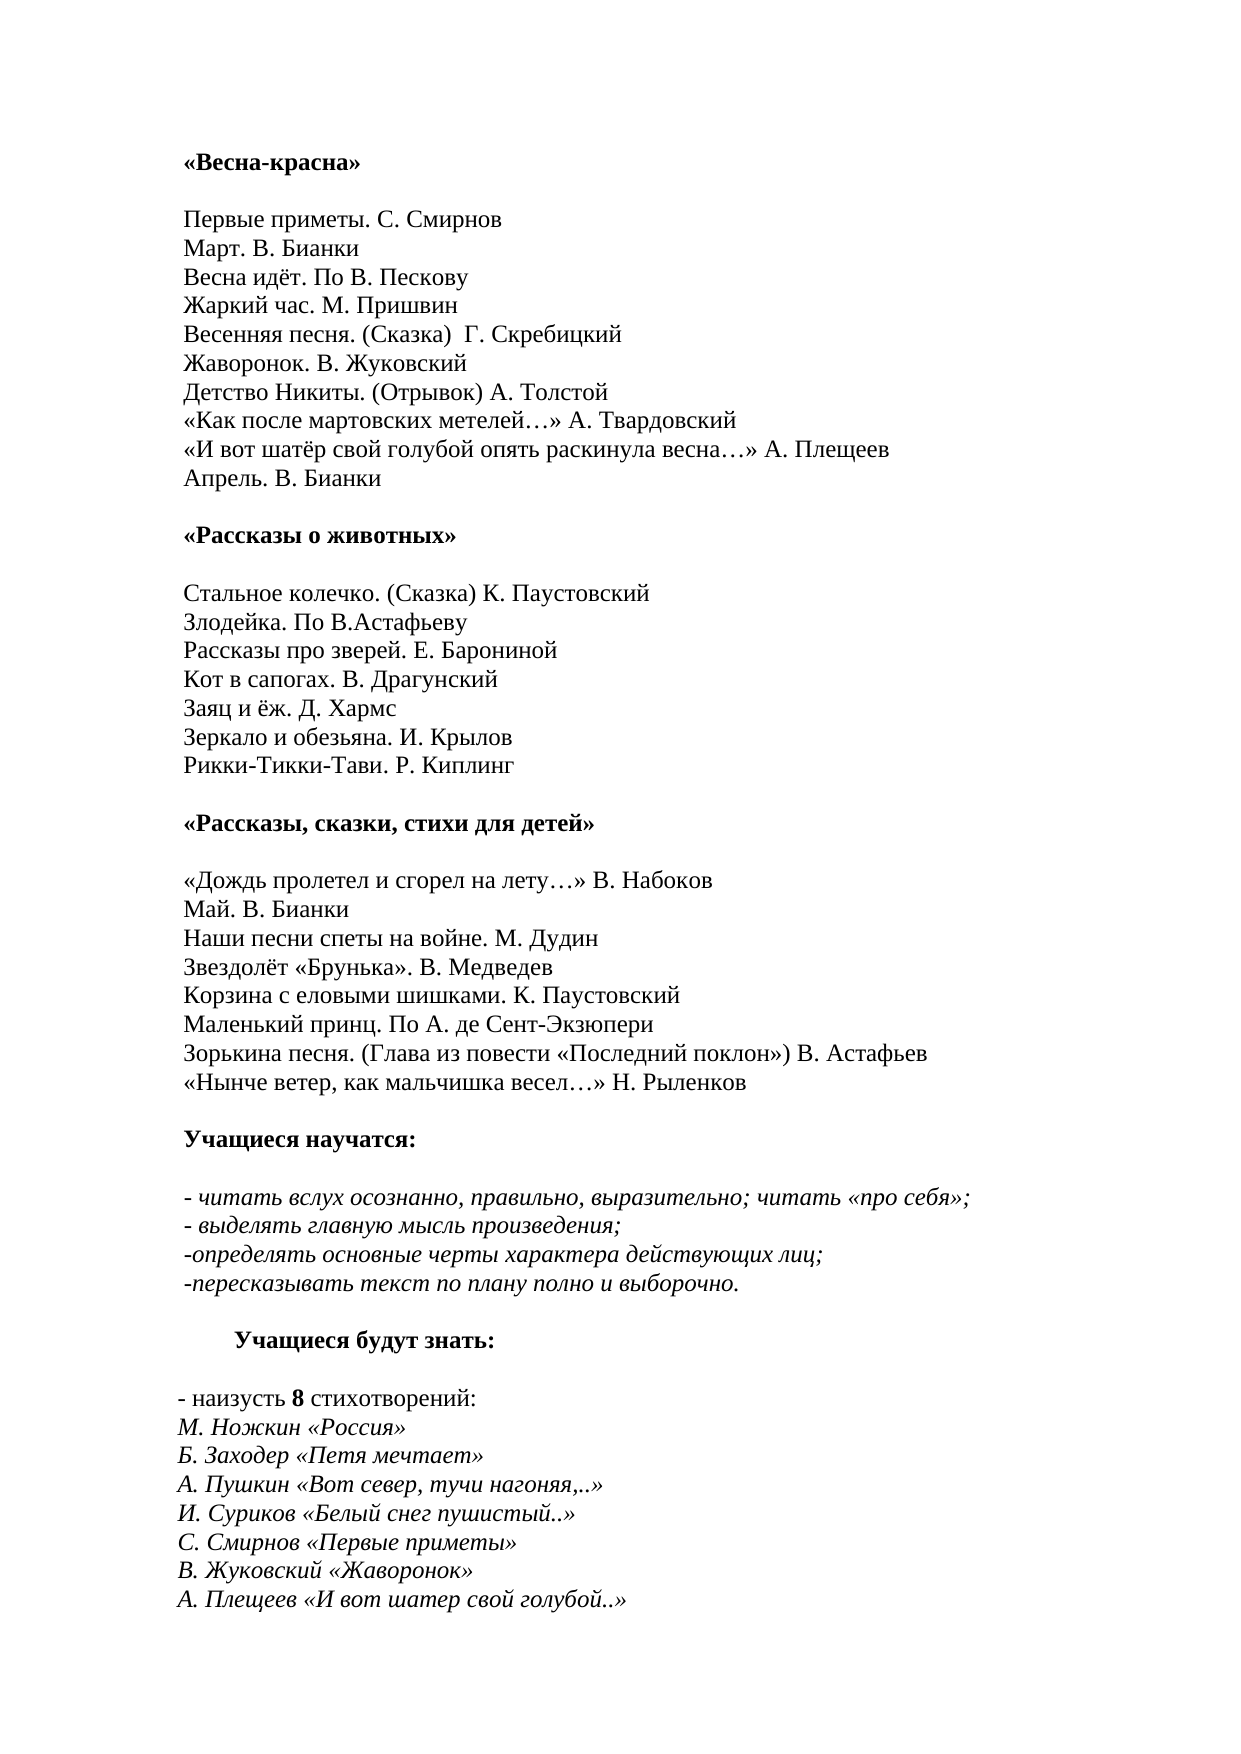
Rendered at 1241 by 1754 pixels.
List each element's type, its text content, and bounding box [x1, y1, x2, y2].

text Маленький принц. По А. де Сент-Экзюпери [177, 1009, 1152, 1038]
text - выделять главную мысль произведения; [177, 1211, 1152, 1239]
text «Нынче ветер, как мальчишка весел…» Н. Рыленков [177, 1067, 1152, 1096]
text Корзина с еловыми шишками. К. Паустовский [177, 981, 1152, 1009]
text А. Пушкин «Вот север, тучи нагоняя,..» [177, 1469, 1152, 1498]
text - читать вслух осознанно, правильно, выразительно; читать «про себя»; [177, 1182, 1152, 1211]
text Апрель. В. Бианки [177, 463, 1152, 492]
text Рикки-Тикки-Тави. Р. Киплинг [177, 751, 1152, 779]
text Б. Заходер «Петя мечтает» [177, 1441, 1152, 1469]
text «Весна-красна» [177, 147, 1152, 176]
text Жаркий час. М. Пришвин [177, 291, 1152, 319]
text -пересказывать текст по плану полно и выборочно. [177, 1268, 1152, 1297]
text «Рассказы, сказки, стихи для детей» [177, 808, 1152, 837]
text Зеркало и обезьяна. И. Крылов [177, 722, 1152, 751]
text Весенняя песня. (Сказка) Г. Скребицкий [177, 319, 1152, 348]
text «И вот шатёр свой голубой опять раскинула весна…» А. Плещеев [177, 434, 1152, 463]
text Учащиеся научатся: [177, 1124, 1152, 1153]
text Детство Никиты. (Отрывок) А. Толстой [177, 377, 1152, 406]
text Рассказы про зверей. Е. Барониной [177, 636, 1152, 664]
text Злодейка. По В.Астафьеву [177, 607, 1152, 636]
text А. Плещеев «И вот шатер свой голубой..» [177, 1584, 1152, 1613]
text Первые приметы. С. Смирнов [177, 204, 1152, 233]
text Весна идёт. По В. Пескову [177, 262, 1152, 291]
text Зорькина песня. (Глава из повести «Последний поклон») В. Астафьев [177, 1038, 1152, 1067]
text Стальное колечко. (Сказка) К. Паустовский [177, 578, 1152, 607]
text Май. В. Бианки [177, 894, 1152, 923]
text «Рассказы о животных» [177, 521, 1152, 549]
text -определять основные черты характера действующих лиц; [177, 1239, 1152, 1268]
text - наизусть 8 стихотворений: [177, 1383, 1152, 1412]
text Март. В. Бианки [177, 233, 1152, 262]
text «Дождь пролетел и сгорел на лету…» В. Набоков [177, 866, 1152, 894]
text В. Жуковский «Жаворонок» [177, 1556, 1152, 1584]
text «Как после мартовских метелей…» А. Твардовский [177, 406, 1152, 434]
text Кот в сапогах. В. Драгунский [177, 664, 1152, 693]
text Наши песни спеты на войне. М. Дудин [177, 923, 1152, 952]
text Заяц и ёж. Д. Хармс [177, 693, 1152, 722]
text И. Суриков «Белый снег пушистый..» [177, 1498, 1152, 1527]
text Звездолёт «Брунька». В. Медведев [177, 952, 1152, 981]
text С. Смирнов «Первые приметы» [177, 1527, 1152, 1556]
text Жаворонок. В. Жуковский [177, 348, 1152, 377]
text Учащиеся будут знать: [177, 1326, 1152, 1354]
text М. Ножкин «Россия» [177, 1412, 1152, 1441]
